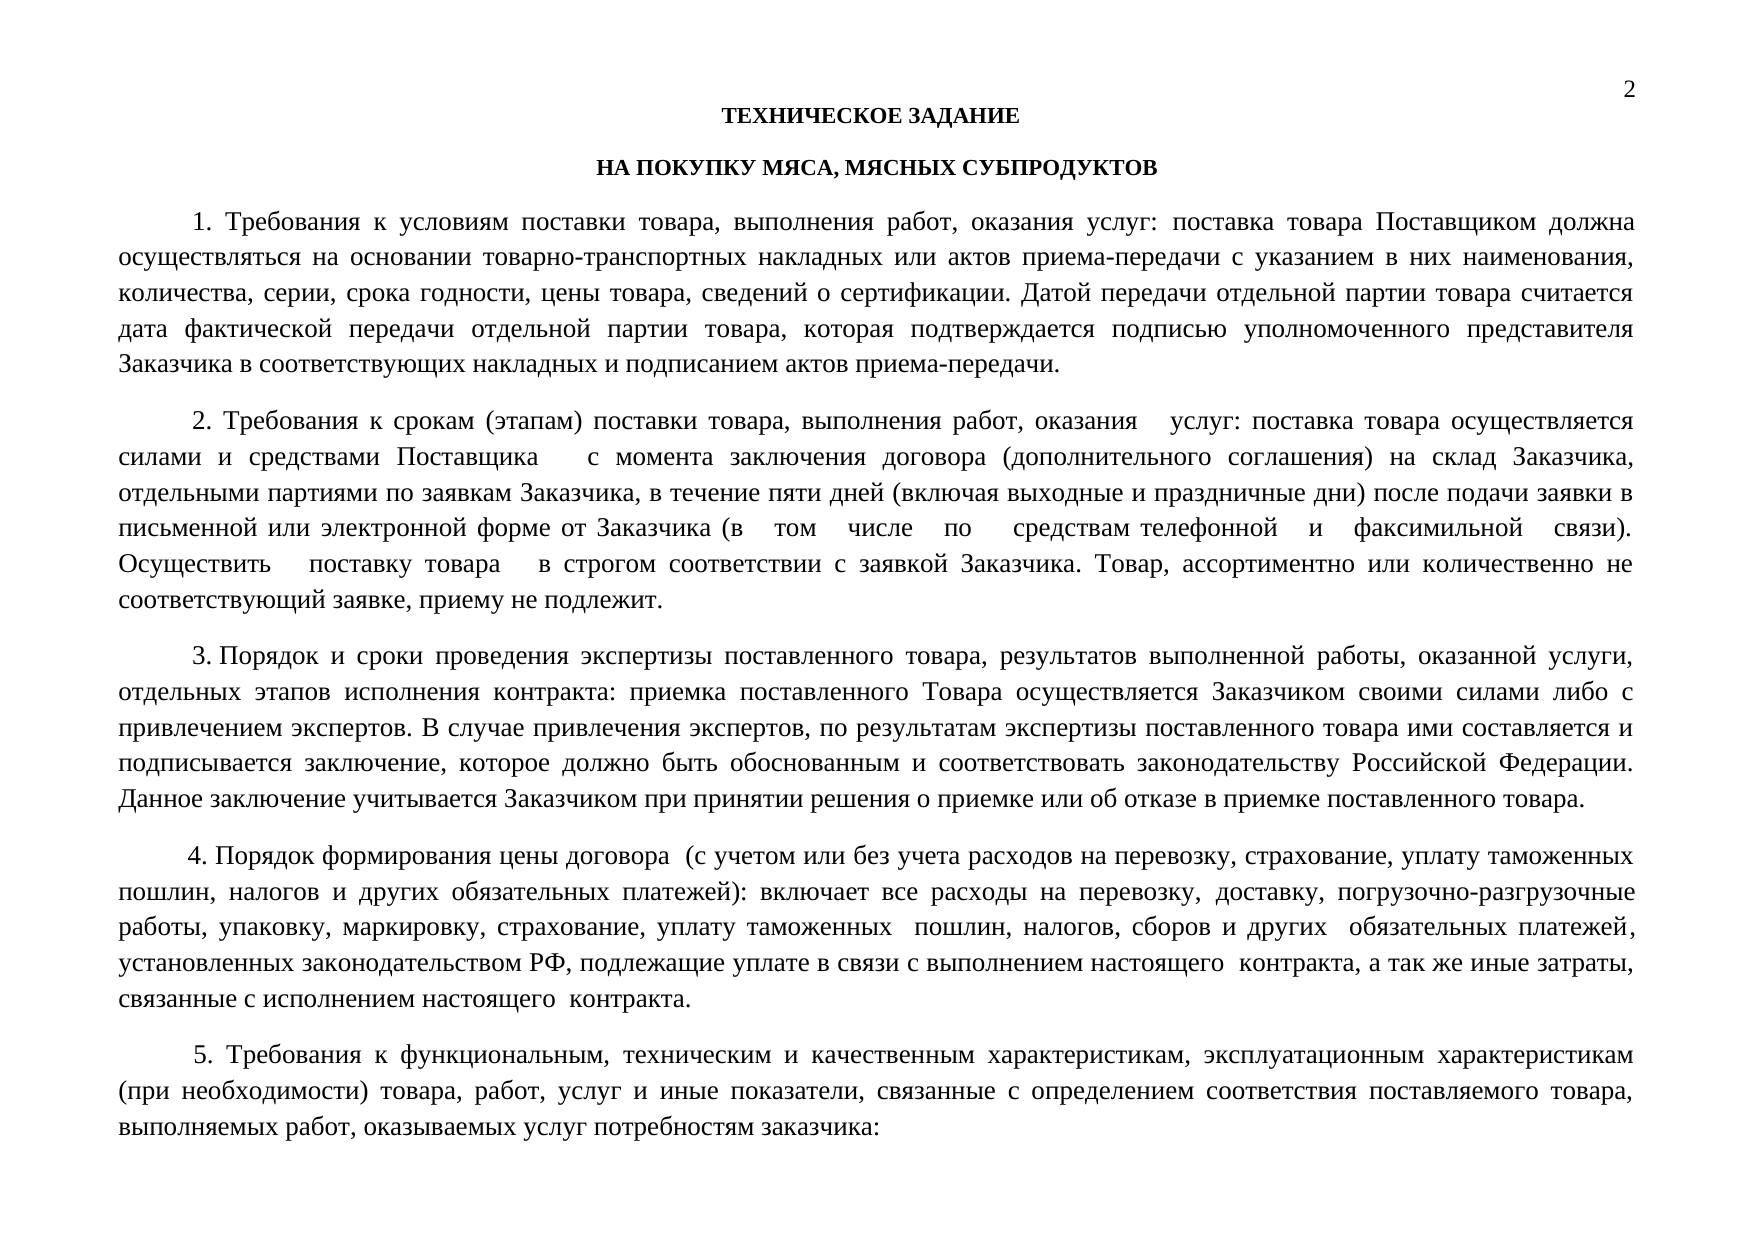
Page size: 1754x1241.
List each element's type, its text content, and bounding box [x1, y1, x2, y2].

text 3. Порядок и сроки проведения экспертизы поставленного товара, результатов выполненной работы, оказанной услуги, отдельных этапов исполнения контракта: приемка поставленного Товара осуществляется Заказчиком своими силами либо с привлечением экспертов. В случае привлечения экспертов, по результатам экспертизы поставленного товара ими составляется и подписывается заключение, которое должно быть обоснованным и соответствовать законодательству Российской Федерации. Данное заключение учитывается Заказчиком при принятии решения о приемке или об отказе в приемке поставленного товара. [118, 639, 1636, 813]
text 4. Порядок формирования цены договора (с учетом или без учета расходов на перевозку, страхование, уплату таможенных пошлин, налогов и других обязательных платежей): включает все расходы на перевозку, доставку, погрузочно-разгрузочные работы, упаковку, маркировку, страхование, уплату таможенных пошлин, налогов, сборов и других обязательных платежей, установленных законодательством РФ, подлежащие уплате в связи с выполнением настоящего контракта, а так же иные затраты, связанные с исполнением настоящего контракта. [118, 839, 1636, 1013]
text ТЕХНИЧЕСКОЕ ЗАДАНИЕ [118, 103, 1636, 129]
text 1. Требования к условиям поставки товара, выполнения работ, оказания услуг: поставка товара Поставщиком должна осуществляться на основании товарно-транспортных накладных или актов приема-передачи с указанием в них наименования, количества, серии, срока годности, цены товара, сведений о сертификации. Датой передачи отдельной партии товара считается дата фактической передачи отдельной партии товара, которая подтверждается подписью уполномоченного представителя Заказчика в соответствующих накладных и подписанием актов приема-передачи. [118, 205, 1636, 379]
text 5. Требования к функциональным, техническим и качественным характеристикам, эксплуатационным характеристикам (при необходимости) товара, работ, услуг и иные показатели, связанные с определением соответствия поставляемого товара, выполняемых работ, оказываемых услуг потребностям заказчика: [118, 1038, 1636, 1141]
text 2. Требования к срокам (этапам) поставки товара, выполнения работ, оказания услуг: поставка товара осуществляется силами и средствами Поставщика с момента заключения договора (дополнительного соглашения) на склад Заказчика, отдельными партиями по заявкам Заказчика, в течение пяти дней (включая выходные и праздничные дни) после подачи заявки в письменной или электронной форме от Заказчика (в том числе по средствам телефонной и факсимильной связи). Осуществить поставку товара в строгом соответствии с заявкой Заказчика. Товар, ассортиментно или количественно не соответствующий заявке, приему не подлежит. [118, 404, 1636, 614]
text НА ПОКУПКУ МЯСА, МЯСНЫХ СУБПРОДУКТОВ [118, 154, 1636, 180]
